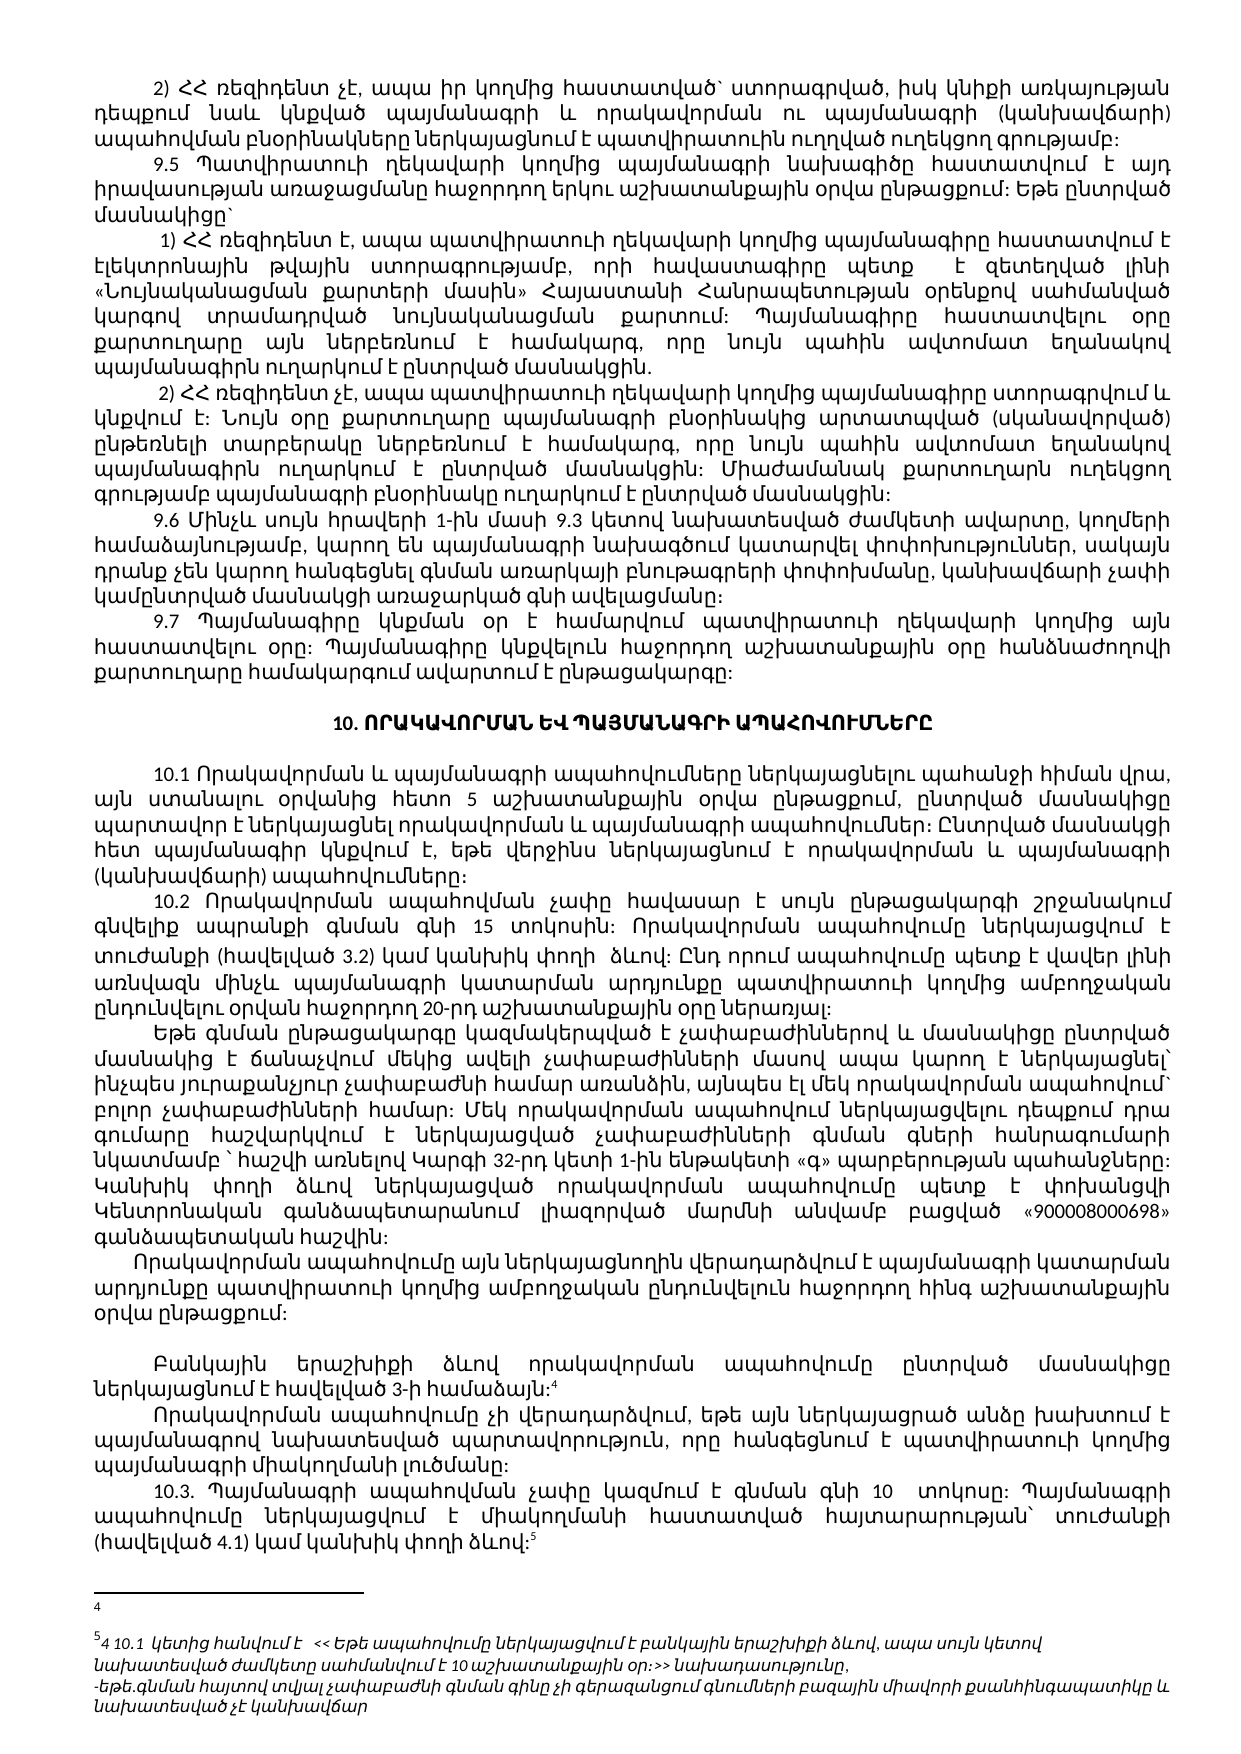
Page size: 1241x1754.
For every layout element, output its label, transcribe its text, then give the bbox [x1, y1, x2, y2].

text Եթե գնման ընթացակարգը կազմակերպված է չափաբաժիններով և մասնակիցը ընտրված մասնակից է ճանաչվում մեկից ավելի չափաբաժինների մասով ապա կարող է ներկայացնել՝ ինչպես յուրաքանչյուր չափաբաժնի համար առանձին, այնպես էլ մեկ որակավորման ապահովում` բոլոր չափաբաժինների համար: Մեկ որակավորման ապահովում ներկայացվելու դեպքում դրա գումարը հաշվարկվում է ներկայացված չափաբաժինների գնման գների հանրագումարի նկատմամբ ՝ հաշվի առնելով Կարգի 32-րդ կետի 1-ին ենթակետի «գ» պարբերության պահանջները: Կանխիկ փողի ձևով ներկայացված որակավորման ապահովումը պետք է փոխանցվի Կենտրոնական գանձապետարանում լիազորված մարմնի անվամբ բացված «900008000698» գանձապետական հաշվին: [94, 1021, 1171, 1249]
text 2) ՀՀ ռեզիդենտ չէ, ապա իր կողմից հաստատված` ստորագրված, իսկ կնիքի առկայության դեպքում նաև կնքված պայմանագրի և որակավորման ու պայմանագրի (կանխավճարի) ապահովման բնօրինակները ներկայացնում է պատվիրատուին ուղղված ուղեկցող գրությամբ: [94, 75, 1171, 151]
text 1) ՀՀ ռեզիդենտ է, ապա պատվիրատուի ղեկավարի կողմից պայմանագիրը հաստատվում է էլեկտրոնային թվային ստորագրությամբ, որի հավաստագիրը պետք է զետեղված լինի «Նույնականացման քարտերի մասին» Հայաստանի Հանրապետության օրենքով սահմանված կարգով տրամադրված նույնականացման քարտում: Պայմանագիրը հաստատվելու օրը քարտուղարը այն ներբեռնում է համակարգ, որը նույն պահին ավտոմատ եղանակով պայմանագիրն ուղարկում է ընտրված մասնակցին. [94, 227, 1171, 380]
text Որակավորման ապահովումը չի վերադարձվում, եթե այն ներկայացրած անձը խախտում է պայմանագրով նախատեսված պարտավորություն, որը հանգեցնում է պատվիրատուի կողմից պայմանագրի միակողմանի լուծմանը: [94, 1402, 1171, 1478]
text 10. ՈՐԱԿԱՎՈՐՄԱՆ ԵՎ ՊԱՅՄԱՆԱԳՐԻ ԱՊԱՀՈՎՈՒՄՆԵՐԸ [94, 710, 1171, 736]
text Բանկային երաշխիքի ձևով որակավորման ապահովումը ընտրված մասնակիցը ներկայացնում է հավելված 3-ի համաձայն: [94, 1351, 1171, 1402]
text 10.3. Պայմանագրի ապահովման չափը կազմում է գնման գնի 10 տոկոսը: Պայմանագրի ապահովումը ներկայացվում է միակողմանի հաստատված հայտարարության՝ տուժանքի (հավելված 4.1) կամ կանխիկ փողի ձևով: [94, 1478, 1171, 1554]
text 2) ՀՀ ռեզիդենտ չէ, ապա պատվիրատուի ղեկավարի կողմից պայմանագիրը ստորագրվում և կնքվում է: Նույն օրը քարտուղարը պայմանագրի բնօրինակից արտատպված (սկանավորված) ընթեռնելի տարբերակը ներբեռնում է համակարգ, որը նույն պահին ավտոմատ եղանակով պայմանագիրն ուղարկում է ընտրված մասնակցին: Միաժամանակ քարտուղարն ուղեկցող գրությամբ պայմանագրի բնօրինակը ուղարկում է ընտրված մասնակցին: [94, 380, 1171, 507]
text 9.6 Մինչև սույն հրավերի 1-ին մասի 9.3 կետով նախատեսված ժամկետի ավարտը, կողմերի համաձայնությամբ, կարող են պայմանագրի նախագծում կատարվել փոփոխություններ, սակայն դրանք չեն կարող հանգեցնել գնման առարկայի բնութագրերի փոփոխմանը, կանխավճարի չափի կամընտրված մասնակցի առաջարկած գնի ավելացմանը։ [94, 507, 1171, 609]
text 10.1 Որակավորման և պայմանագրի ապահովումները ներկայացնելու պահանջի հիման վրա, այն ստանալու օրվանից հետո 5 աշխատանքային օրվա ընթացքում, ընտրված մասնակիցը պարտավոր է ներկայացնել որակավորման և պայմանագրի ապահովումներ։ Ընտրված մասնակցի հետ պայմանագիր կնքվում է, եթե վերջինս ներկայացնում է որակավորման և պայմանագրի (կանխավճարի) ապահովումները։ [94, 761, 1171, 888]
text 10.2 Որակավորման ապահովման չափը հավասար է սույն ընթացակարգի շրջանակում գնվելիք ապրանքի գնման գնի 15 տոկոսին: Որակավորման ապահովումը ներկայացվում է տուժանքի (հավելված 3.2) կամ կանխիկ փողի ձևով: Ընդ որում ապահովումը պետք է վավեր լինի առնվազն մինչև պայմանագրի կատարման արդյունքը պատվիրատուի կողմից ամբողջական ընդունվելու օրվան հաջորդող 20-րդ աշխատանքային օրը ներառյալ: [94, 888, 1171, 1021]
text 9.5 Պատվիրատուի ղեկավարի կողմից պայմանագրի նախագիծը հաստատվում է այդ իրավասության առաջացմանը հաջորդող երկու աշխատանքային օրվա ընթացքում: Եթե ընտրված մասնակիցը` [94, 151, 1171, 227]
text Որակավորման ապահովումը այն ներկայացնողին վերադարձվում է պայմանագրի կատարման արդյունքը պատվիրատուի կողմից ամբողջական ընդունվելուն հաջորդող հինգ աշխատանքային օրվա ընթացքում: [94, 1249, 1171, 1326]
text 9.7 Պայմանագիրը կնքման օր է համարվում պատվիրատուի ղեկավարի կողմից այն հաստատվելու օրը: Պայմանագիրը կնքվելուն հաջորդող աշխատանքային օրը հանձնաժողովի քարտուղարը համակարգում ավարտում է ընթացակարգը: [94, 609, 1171, 685]
